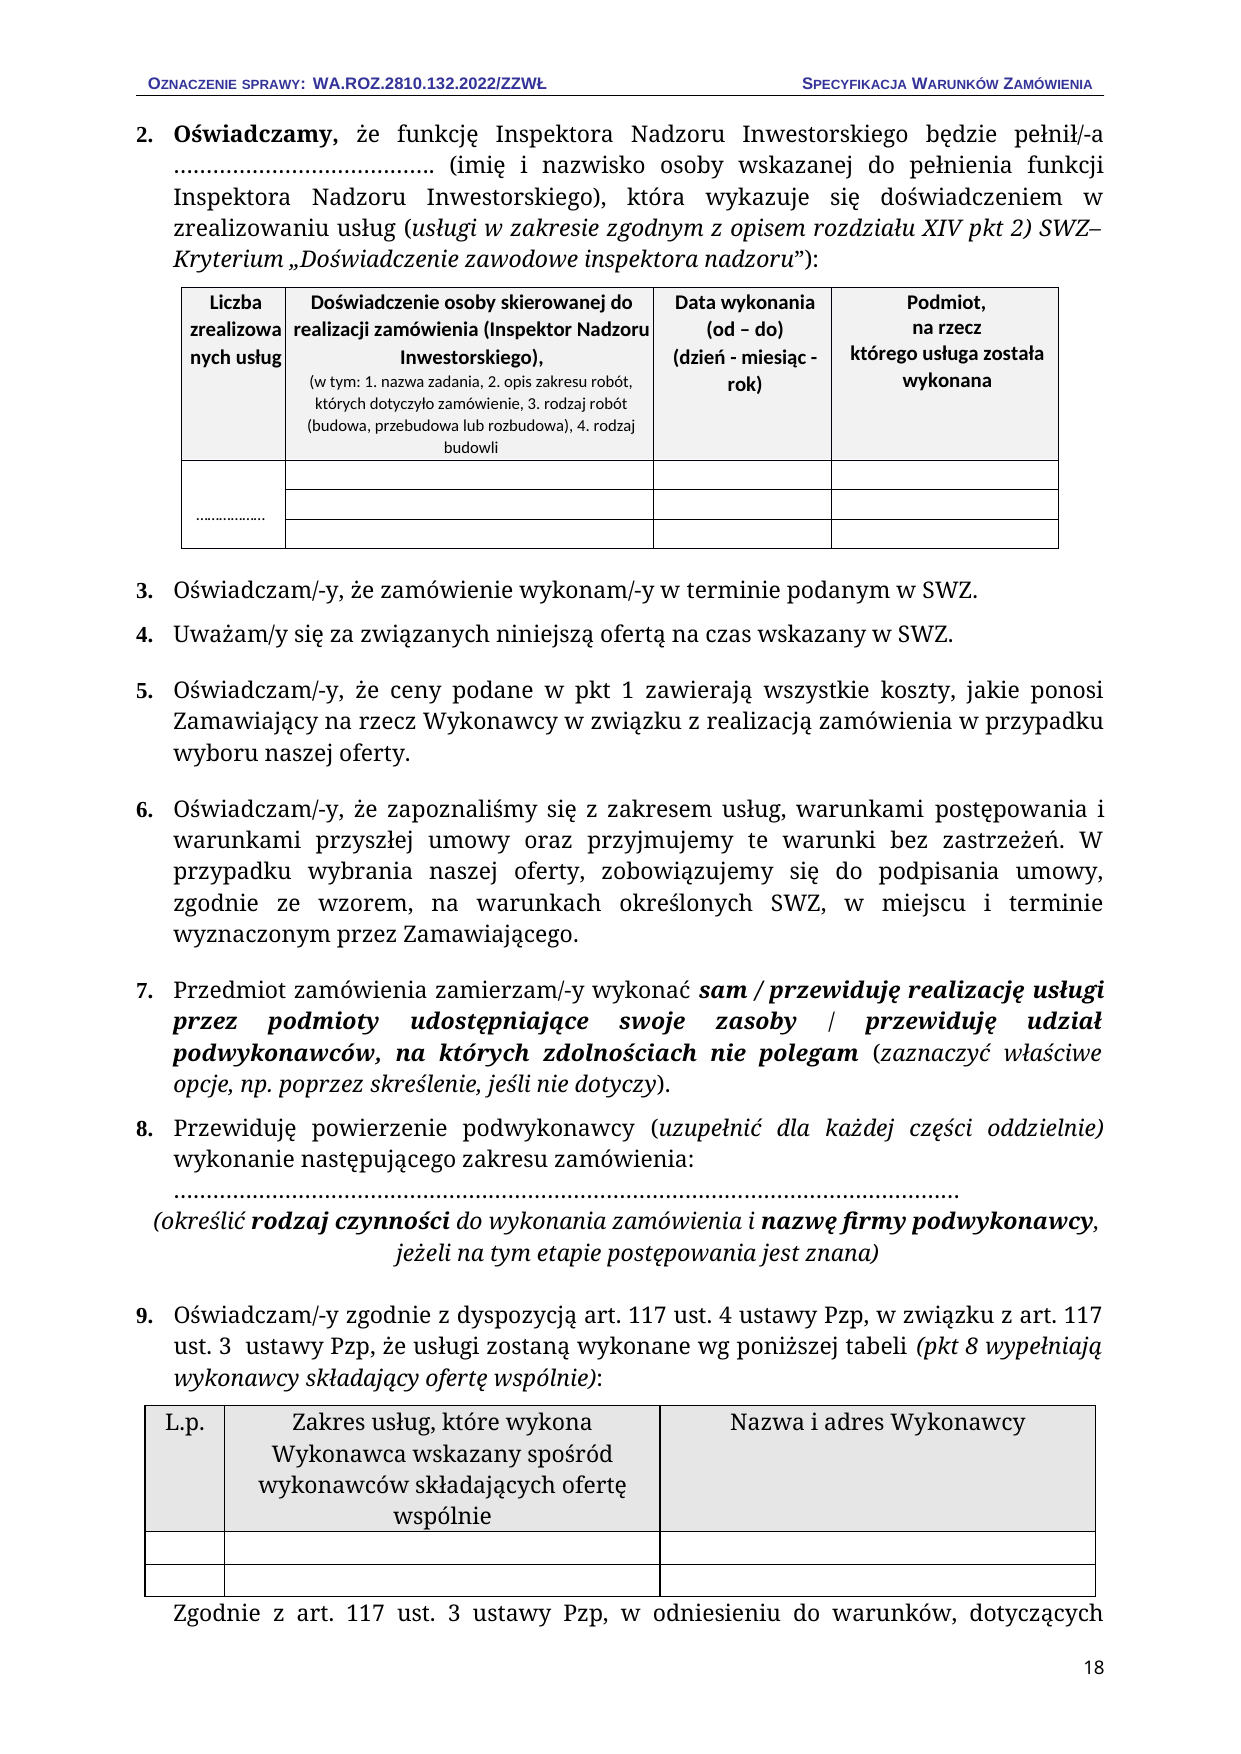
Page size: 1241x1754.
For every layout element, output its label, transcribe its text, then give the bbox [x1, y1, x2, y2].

table_cell [225, 1565, 659, 1596]
list Oświadczam/-y, że ceny podane w pkt 1 zawierają wszystkie koszty, jakie ponosi Zamawiający na rzecz Wykonawcy w związku z realizacją zamówienia w przypadku wyboru naszej oferty. [136, 674, 1104, 768]
table_cell [661, 1532, 1095, 1563]
list Oświadczamy, że funkcję Inspektora Nadzoru Inwestorskiego będzie pełnił/-a …………………………………. (imię i nazwisko osoby wskazanej do pełnienia funkcji Inspektora Nadzoru Inwestorskiego), która wykazuje się doświadczeniem w zrealizowaniu usług (usługi w zakresie zgodnym z opisem rozdziału XIV pkt 2) SWZ– Kryterium „Doświadczenie zawodowe inspektora nadzoru”): [136, 118, 1104, 274]
table_cell [286, 490, 653, 518]
text ………………………………………………………………………………………………………… [173, 1174, 1104, 1205]
table_cell [146, 1565, 224, 1596]
table_cell [654, 490, 831, 518]
list Oświadczam/-y, że zamówienie wykonam/-y w terminie podanym w SWZ. [136, 574, 1104, 605]
table_header L.p. [146, 1406, 224, 1531]
table_cell [286, 520, 653, 548]
table_cell [661, 1565, 1095, 1596]
list Oświadczam/-y zgodnie z dyspozycją art. 117 ust. 4 ustawy Pzp, w związku z art. 117 ust. 3 ustawy Pzp, że usługi zostaną wykonane wg poniższej tabeli (pkt 8 wypełniają wykonawcy składający ofertę wspólnie): [136, 1299, 1104, 1393]
table_cell [654, 461, 831, 489]
table_header Nazwa i adres Wykonawcy [661, 1406, 1095, 1531]
table_cell ……………… [182, 461, 285, 548]
table_cell [832, 490, 1058, 518]
table_header Liczba zrealizowanych usług [182, 288, 285, 459]
list Przewiduję powierzenie podwykonawcy (uzupełnić dla każdej części oddzielnie) wykonanie następującego zakresu zamówienia: [136, 1111, 1104, 1174]
table_cell [832, 520, 1058, 548]
table_cell [146, 1532, 224, 1563]
table_header Zakres usług, które wykona Wykonawca wskazany spośród wykonawców składających ofertę wspólnie [225, 1406, 659, 1531]
table_cell [654, 520, 831, 548]
table_cell [225, 1532, 659, 1563]
table_header Doświadczenie osoby skierowanej do realizacji zamówienia (Inspektor Nadzoru Inwestorskiego), (w tym: 1. nazwa zadania, 2. opis zakresu robót, których dotyczyło zamówienie, 3. rodzaj robót (budowa, przebudowa lub rozbudowa), 4. rodzaj budowli [286, 288, 653, 459]
table_cell [286, 461, 653, 489]
text (określić rodzaj czynności do wykonania zamówienia i nazwę firmy podwykonawcy, jeżeli na tym etapie postępowania jest znana) [151, 1205, 1104, 1268]
list Oświadczam/-y, że zapoznaliśmy się z zakresem usług, warunkami postępowania i warunkami przyszłej umowy oraz przyjmujemy te warunki bez zastrzeżeń. W przypadku wybrania naszej oferty, zobowiązujemy się do podpisania umowy, zgodnie ze wzorem, na warunkach określonych SWZ, w miejscu i terminie wyznaczonym przez Zamawiającego. [136, 793, 1104, 949]
list Przedmiot zamówienia zamierzam/-y wykonać sam / przewiduję realizację usługi przez podmioty udostępniające swoje zasoby / przewiduję udział podwykonawców, na których zdolnościach nie polegam (zaznaczyć właściwe opcje, np. poprzez skreślenie, jeśli nie dotyczy). [136, 974, 1104, 1099]
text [173, 1597, 1104, 1628]
list Uważam/y się za związanych niniejszą ofertą na czas wskazany w SWZ. [136, 618, 1104, 649]
table_cell [832, 461, 1058, 489]
table_header Data wykonania (od – do) (dzień - miesiąc - rok) [654, 288, 831, 459]
table_header Podmiot, na rzecz którego usługa została wykonana [832, 288, 1058, 459]
